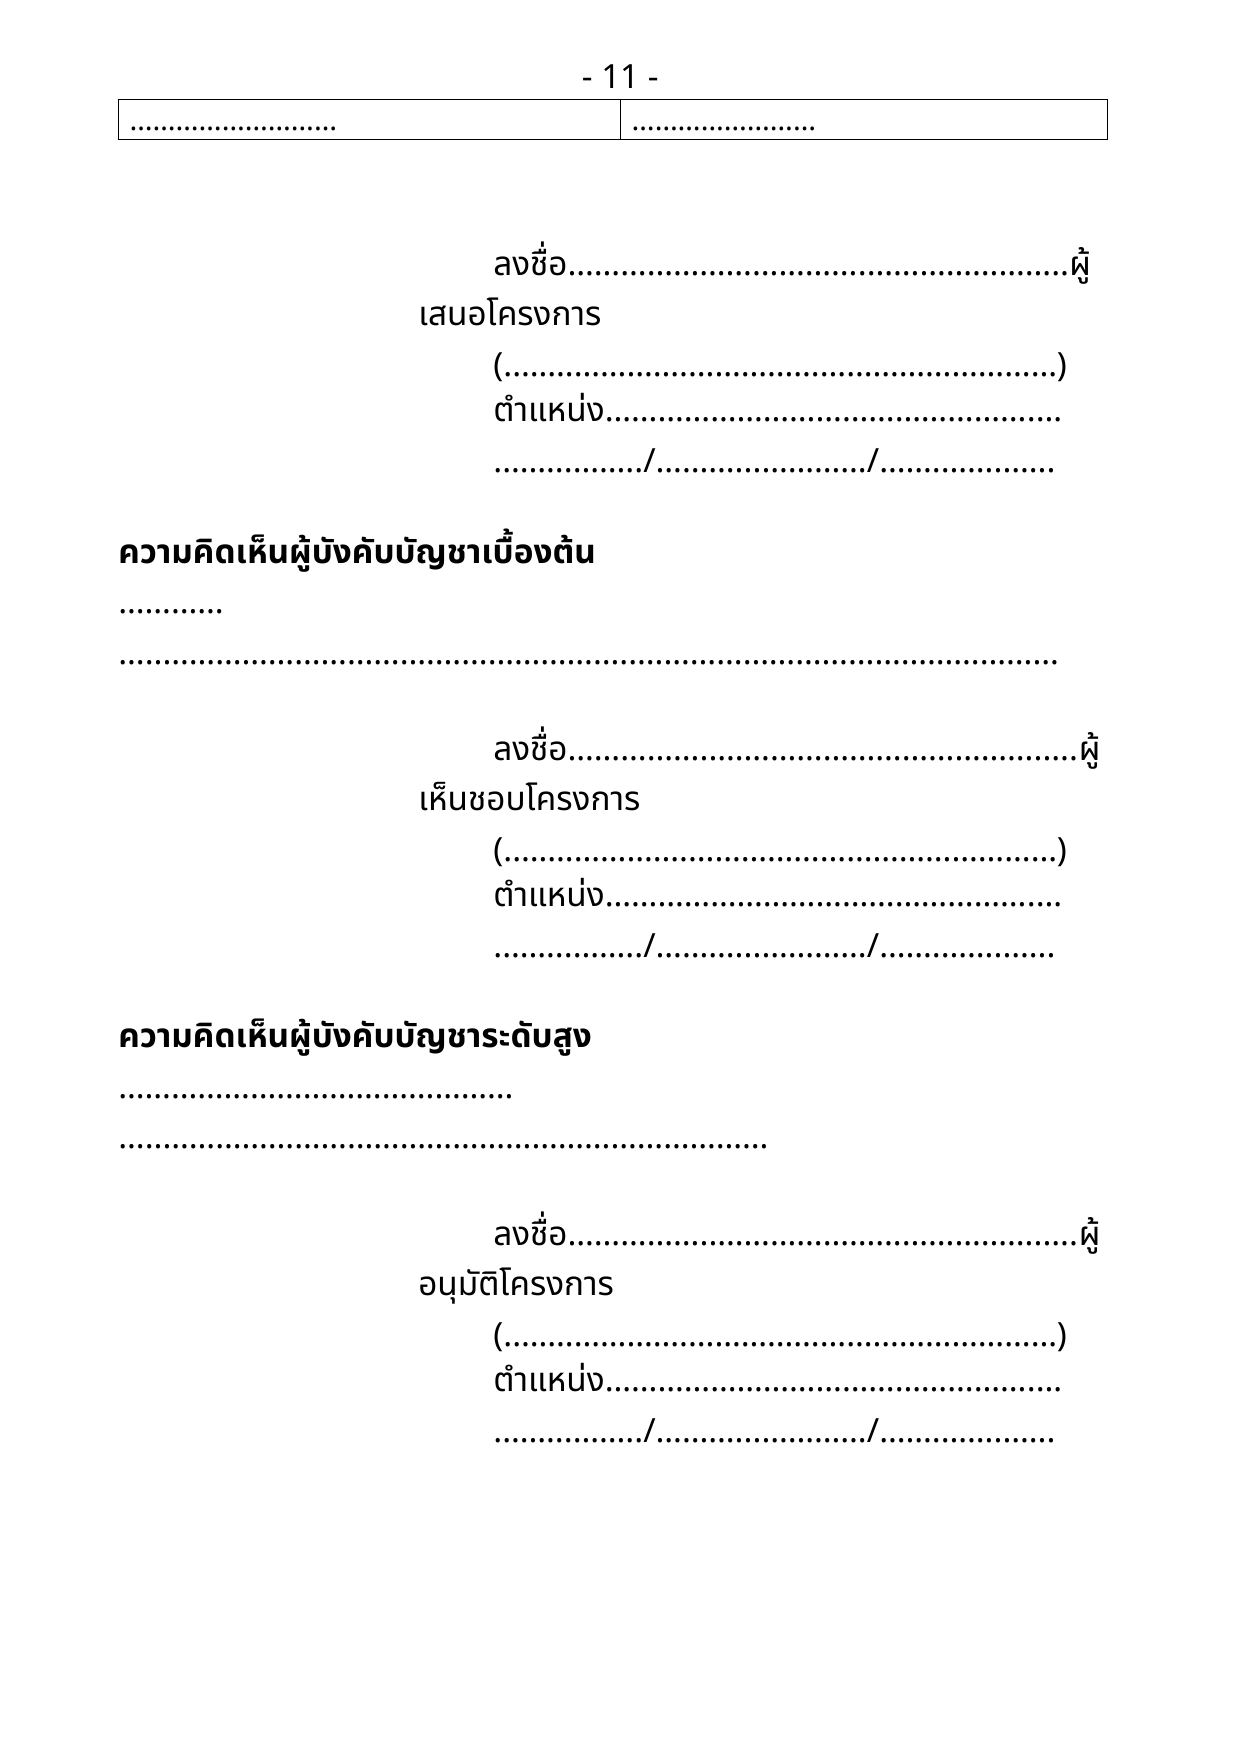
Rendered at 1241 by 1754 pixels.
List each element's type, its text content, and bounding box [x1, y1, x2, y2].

text (..……………….……………………………………) [118, 826, 1122, 871]
text ตำแหน่ง………………………………………….… [118, 1356, 1122, 1406]
subtitle ลงชื่อ……………..……………………………….....ผู้เห็นชอบโครงการ [418, 724, 1122, 826]
text ความคิดเห็นผู้บังคับบัญชาระดับสูง …………………………………………..…………………………………………………………… [118, 1012, 1122, 1164]
text (..……………….……………………………………) [118, 341, 1122, 386]
subtitle ลงชื่อ…………………………….…………………..ผู้เสนอโครงการ [418, 240, 1122, 341]
text .……..……../………...…………/…….……..….. [118, 1406, 1122, 1452]
subtitle ลงชื่อ……………..……………………………….....ผู้อนุมัติโครงการ [418, 1209, 1122, 1310]
text ตำแหน่ง………………………………………….… [118, 386, 1122, 437]
text (..……………….……………………………………) [118, 1310, 1122, 1356]
text .……..……../………...…………/…….……..….. [118, 922, 1122, 967]
text ตำแหน่ง………………………………………….… [118, 871, 1122, 922]
text .……..……../………...…………/…….……..….. [118, 437, 1122, 482]
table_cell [621, 100, 1107, 139]
text ความคิดเห็นผู้บังคับบัญชาเบื้องต้น ……………..……………………….……………………..………………………………………… [118, 528, 1122, 679]
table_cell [119, 100, 620, 139]
